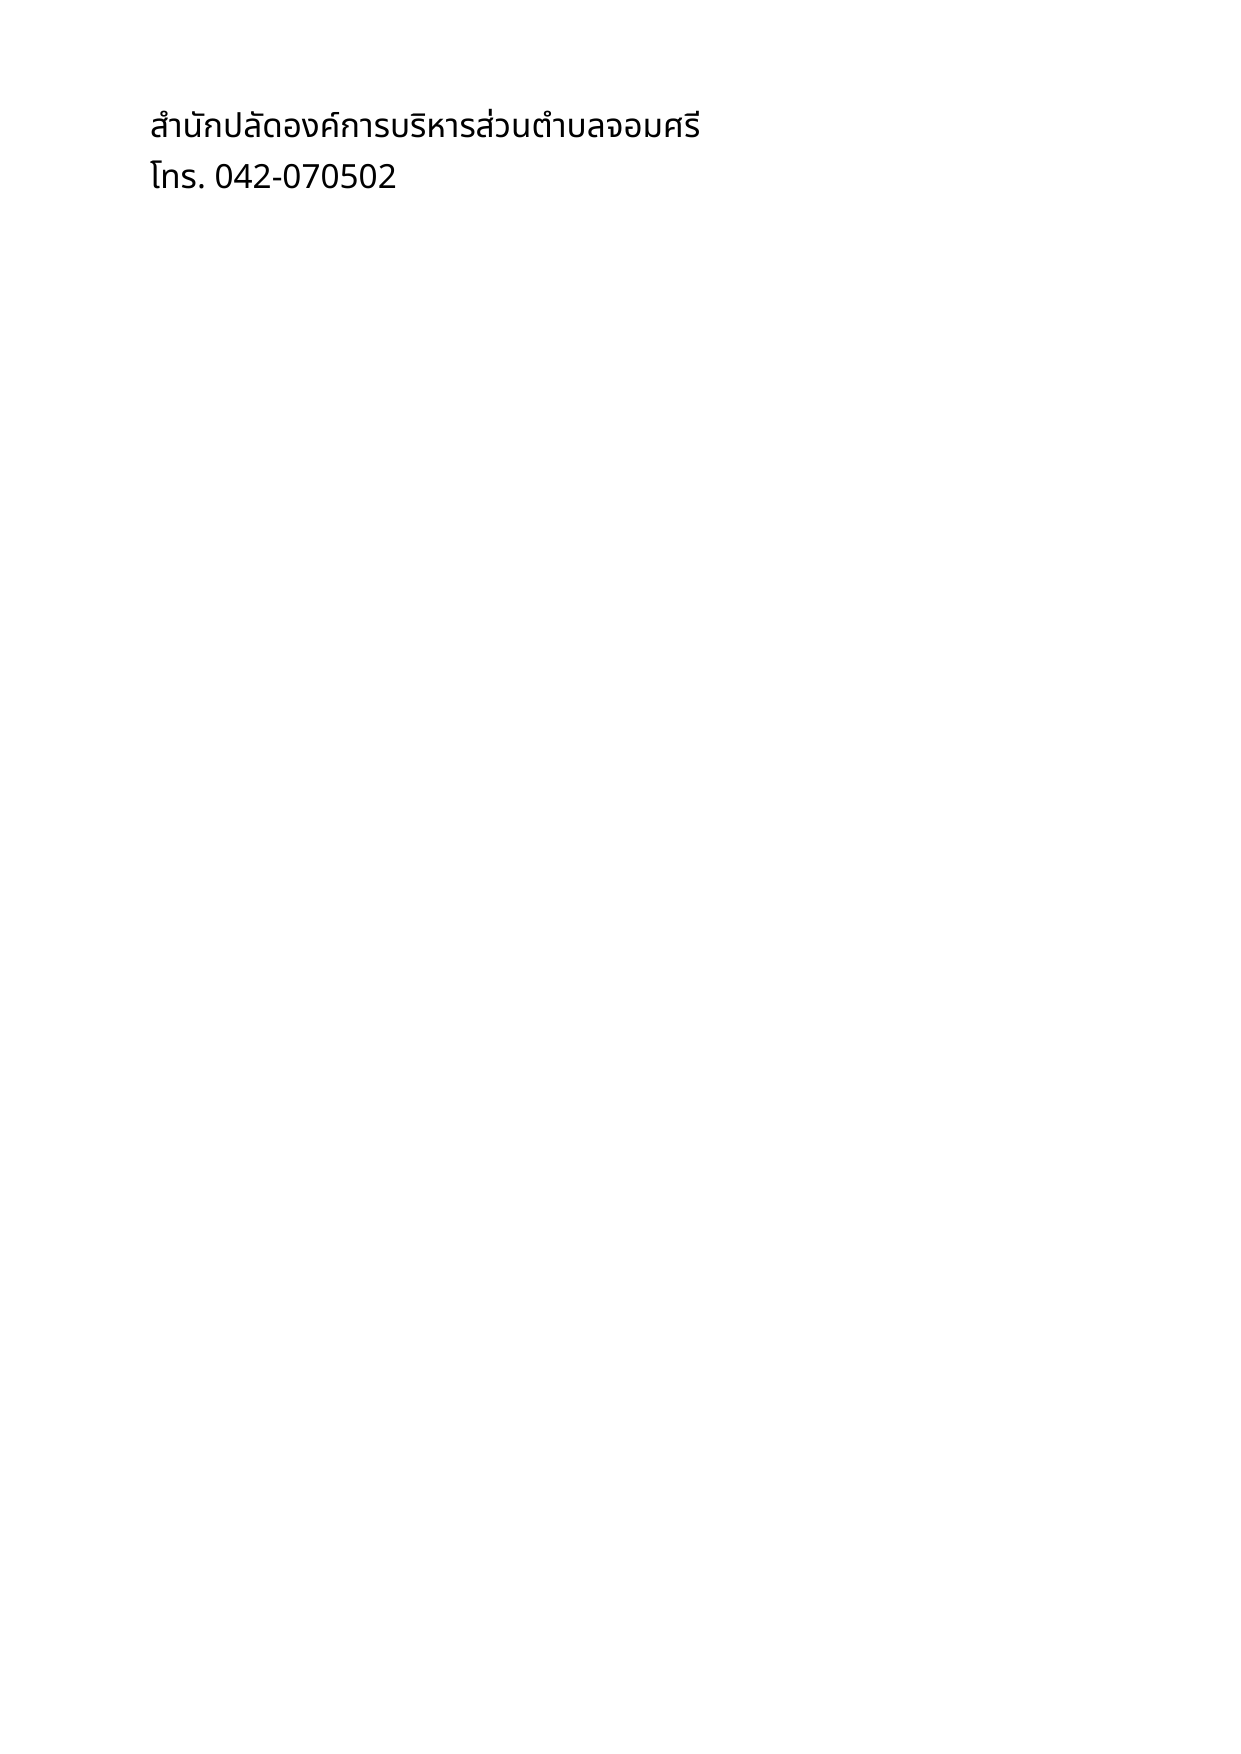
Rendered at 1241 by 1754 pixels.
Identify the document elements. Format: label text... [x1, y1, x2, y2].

text สำนักปลัดองค์การบริหารส่วนตำบลจอมศรี [150, 102, 1090, 153]
text โทร. 042-070502 [150, 153, 1090, 203]
